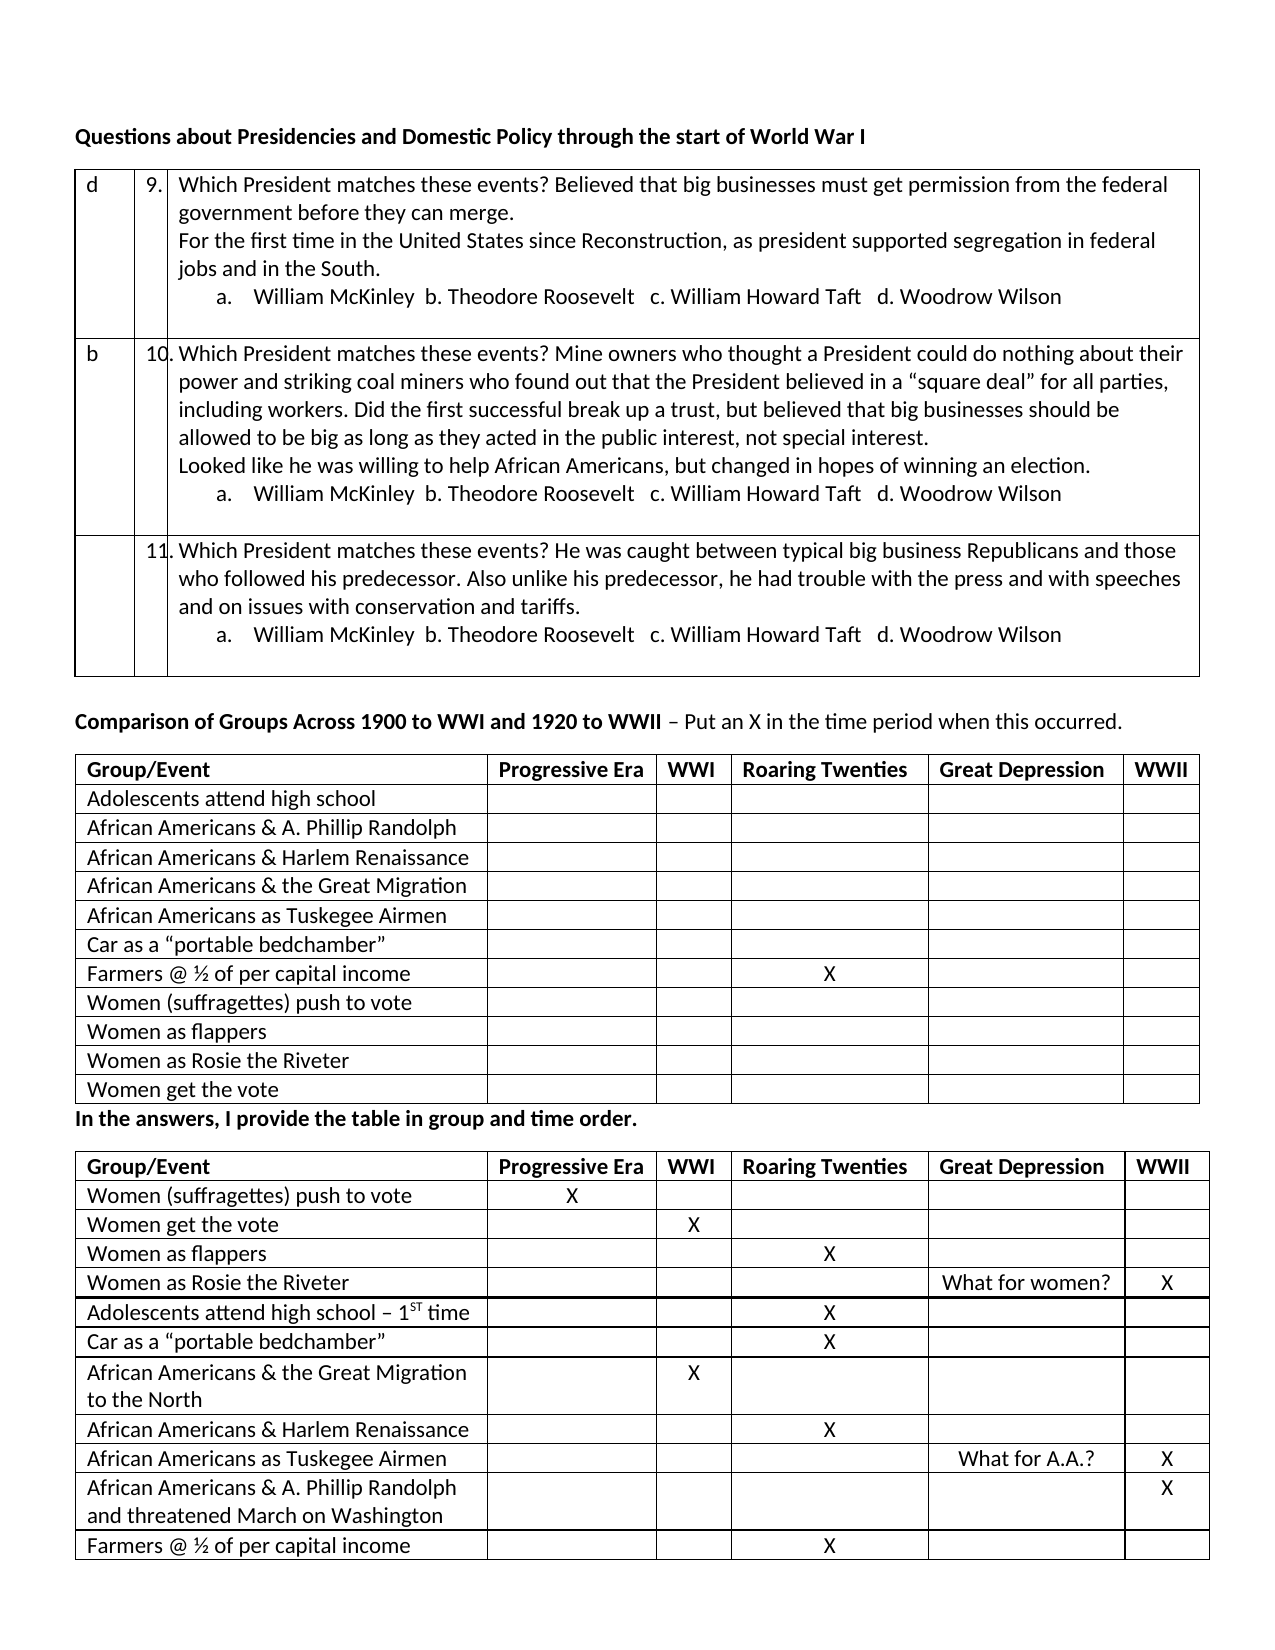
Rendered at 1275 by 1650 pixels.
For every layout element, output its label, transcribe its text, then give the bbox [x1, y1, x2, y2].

table_cell [929, 785, 1123, 812]
table_cell Women (suffragettes) push to vote [76, 988, 487, 1016]
table_cell [657, 1017, 731, 1045]
table_cell [1124, 814, 1199, 842]
table_cell b [76, 339, 134, 535]
table_cell Farmers @ ½ of per capital income [76, 959, 487, 987]
table_cell Women as flappers [76, 1239, 487, 1267]
table_cell [929, 1075, 1123, 1103]
table_header Roaring Twenties [732, 755, 928, 783]
table_cell [657, 959, 731, 987]
table_cell [732, 1046, 928, 1074]
table_cell [929, 1358, 1124, 1414]
table_header Roaring Twenties [732, 1152, 928, 1180]
table_cell X [488, 1181, 656, 1209]
table_cell [135, 339, 167, 535]
table_cell [1126, 1299, 1209, 1326]
table_cell [1124, 959, 1199, 987]
table_cell [732, 1075, 928, 1103]
table_cell Which President matches these events? He was caught between typical big business Republicans and those who followed his predecessor. Also unlike his predecessor, he had trouble with the press and with speeches and on issues with conservation and tariffs. William McKinley b. Theodore Roosevelt c. William Howard Taft d. Woodrow Wilson [168, 536, 1199, 676]
table_header Group/Event [76, 755, 487, 783]
table_cell [657, 1328, 731, 1356]
table_cell [929, 814, 1123, 842]
table_cell [732, 1358, 928, 1414]
table_cell [657, 1075, 731, 1103]
table_cell [657, 1473, 731, 1529]
table_cell [488, 1239, 656, 1267]
table_cell What for women? [929, 1268, 1124, 1296]
table_cell African Americans & the Great Migration [76, 872, 487, 900]
table_cell [488, 1328, 656, 1356]
text Questions about Presidencies and Domestic Policy through the start of World War I [75, 122, 1200, 150]
table_cell [1126, 1328, 1209, 1356]
table_cell [657, 1268, 731, 1296]
table_header Progressive Era [488, 755, 656, 783]
table_cell [1124, 1046, 1199, 1074]
table_cell [488, 1358, 656, 1414]
table_cell [929, 1299, 1124, 1326]
table_cell [929, 1473, 1124, 1529]
table_cell [657, 1046, 731, 1074]
table_cell [488, 1210, 656, 1238]
table_cell [488, 901, 656, 929]
table_cell African Americans & A. Phillip Randolph and threatened March on Washington [76, 1473, 487, 1529]
table_header d [76, 170, 134, 338]
table_cell X [732, 1531, 928, 1559]
table_cell [732, 1473, 928, 1529]
table_cell African Americans & Harlem Renaissance [76, 843, 487, 871]
table_cell [488, 814, 656, 842]
table_cell [1124, 872, 1199, 900]
table_cell X [732, 1328, 928, 1356]
table_cell [488, 1046, 656, 1074]
table_cell [657, 1531, 731, 1559]
table_cell X [1126, 1268, 1209, 1296]
table_cell [657, 1415, 731, 1443]
table_cell [488, 785, 656, 812]
table_cell [1126, 1181, 1209, 1209]
table_cell [929, 1415, 1124, 1443]
table_cell Women get the vote [76, 1210, 487, 1238]
table_cell [732, 988, 928, 1016]
table_cell [657, 1299, 731, 1326]
table_cell [929, 1046, 1123, 1074]
table_cell [929, 1328, 1124, 1356]
table_cell [488, 988, 656, 1016]
table_cell [488, 1017, 656, 1045]
table_cell [135, 536, 167, 676]
table_header WWI [657, 755, 731, 783]
table_cell Women as Rosie the Riveter [76, 1268, 487, 1296]
table_header WWII [1126, 1152, 1209, 1180]
table_cell [929, 1017, 1123, 1045]
table_cell [488, 1268, 656, 1296]
table_cell Women as Rosie the Riveter [76, 1046, 487, 1074]
table_cell X [657, 1210, 731, 1238]
table_cell [657, 843, 731, 871]
table_cell [732, 785, 928, 812]
table_cell Women get the vote [76, 1075, 487, 1103]
table_cell [657, 785, 731, 812]
table_cell [732, 1017, 928, 1045]
table_cell [657, 1239, 731, 1267]
table_cell [657, 988, 731, 1016]
table_cell [1126, 1239, 1209, 1267]
table_cell [929, 1181, 1124, 1209]
table_cell Car as a “portable bedchamber” [76, 930, 487, 958]
table_cell [929, 988, 1123, 1016]
table_header Great Depression [929, 1152, 1124, 1180]
table_cell [732, 901, 928, 929]
table_cell [929, 901, 1123, 929]
table_cell African Americans & Harlem Renaissance [76, 1415, 487, 1443]
table_cell [1124, 785, 1199, 812]
table_cell [657, 901, 731, 929]
table_cell [1124, 1017, 1199, 1045]
table_header Which President matches these events? Believed that big businesses must get permission from the federal government before they can merge. For the first time in the United States since Reconstruction, as president supported segregation in federal jobs and in the South. William McKinley b. Theodore Roosevelt c. William Howard Taft d. Woodrow Wilson [168, 170, 1199, 338]
table_cell African Americans as Tuskegee Airmen [76, 901, 487, 929]
table_cell Women as flappers [76, 1017, 487, 1045]
table_cell [488, 1473, 656, 1529]
table_cell [732, 1268, 928, 1296]
table_cell [488, 1415, 656, 1443]
table_cell Which President matches these events? Mine owners who thought a President could do nothing about their power and striking coal miners who found out that the President believed in a “square deal” for all parties, including workers. Did the first successful break up a trust, but believed that big businesses should be allowed to be big as long as they acted in the public interest, not special interest. Looked like he was willing to help African Americans, but changed in hopes of winning an election. William McKinley b. Theodore Roosevelt c. William Howard Taft d. Woodrow Wilson [168, 339, 1199, 535]
table_cell [657, 930, 731, 958]
table_cell Adolescents attend high school [76, 785, 487, 812]
table_header Progressive Era [488, 1152, 656, 1180]
table_cell Adolescents attend high school – 1ST time [76, 1299, 487, 1326]
table_cell [732, 872, 928, 900]
table_cell [1124, 843, 1199, 871]
table_cell [929, 1210, 1124, 1238]
table_cell [929, 959, 1123, 987]
table_cell [929, 872, 1123, 900]
table_cell X [732, 1415, 928, 1443]
table_cell [1126, 1358, 1209, 1414]
table_header WWI [657, 1152, 731, 1180]
table_cell [657, 814, 731, 842]
table_cell X [732, 1299, 928, 1326]
table_cell [732, 814, 928, 842]
table_cell [488, 959, 656, 987]
table_cell [732, 1181, 928, 1209]
table_cell What for A.A.? [929, 1444, 1124, 1472]
table_cell [732, 843, 928, 871]
text Comparison of Groups Across 1900 to WWI and 1920 to WWII – Put an X in the time period when this occurred. [75, 677, 1200, 736]
table_cell [488, 872, 656, 900]
table_cell [488, 930, 656, 958]
table_cell [488, 1444, 656, 1472]
table_cell [488, 843, 656, 871]
table_cell [929, 843, 1123, 871]
table_cell [1126, 1531, 1209, 1559]
table_cell [76, 536, 134, 676]
table_cell [732, 1210, 928, 1238]
table_cell X [732, 1239, 928, 1267]
table_cell [657, 1181, 731, 1209]
table_cell X [1126, 1473, 1209, 1529]
table_cell [929, 930, 1123, 958]
table_header WWII [1124, 755, 1199, 783]
table_cell [657, 872, 731, 900]
table_cell Farmers @ ½ of per capital income [76, 1531, 487, 1559]
table_cell [1124, 930, 1199, 958]
table_cell X [732, 959, 928, 987]
table_cell [1124, 901, 1199, 929]
table_cell [929, 1239, 1124, 1267]
table_cell [732, 930, 928, 958]
table_cell [488, 1531, 656, 1559]
table_cell [657, 1444, 731, 1472]
table_header Great Depression [929, 755, 1123, 783]
table_cell [488, 1299, 656, 1326]
table_cell [1126, 1415, 1209, 1443]
table_cell African Americans & the Great Migration to the North [76, 1358, 487, 1414]
table_cell X [1126, 1444, 1209, 1472]
table_header Group/Event [76, 1152, 487, 1180]
table_cell African Americans as Tuskegee Airmen [76, 1444, 487, 1472]
text In the answers, I provide the table in group and time order. [75, 1104, 1200, 1132]
table_cell [1124, 988, 1199, 1016]
table_cell African Americans & A. Phillip Randolph [76, 814, 487, 842]
table_cell [1126, 1210, 1209, 1238]
table_cell [929, 1531, 1124, 1559]
table_cell [1124, 1075, 1199, 1103]
table_cell [732, 1444, 928, 1472]
table_header [135, 170, 167, 338]
table_cell [488, 1075, 656, 1103]
table_cell Women (suffragettes) push to vote [76, 1181, 487, 1209]
table_cell Car as a “portable bedchamber” [76, 1328, 487, 1356]
table_cell X [657, 1358, 731, 1414]
